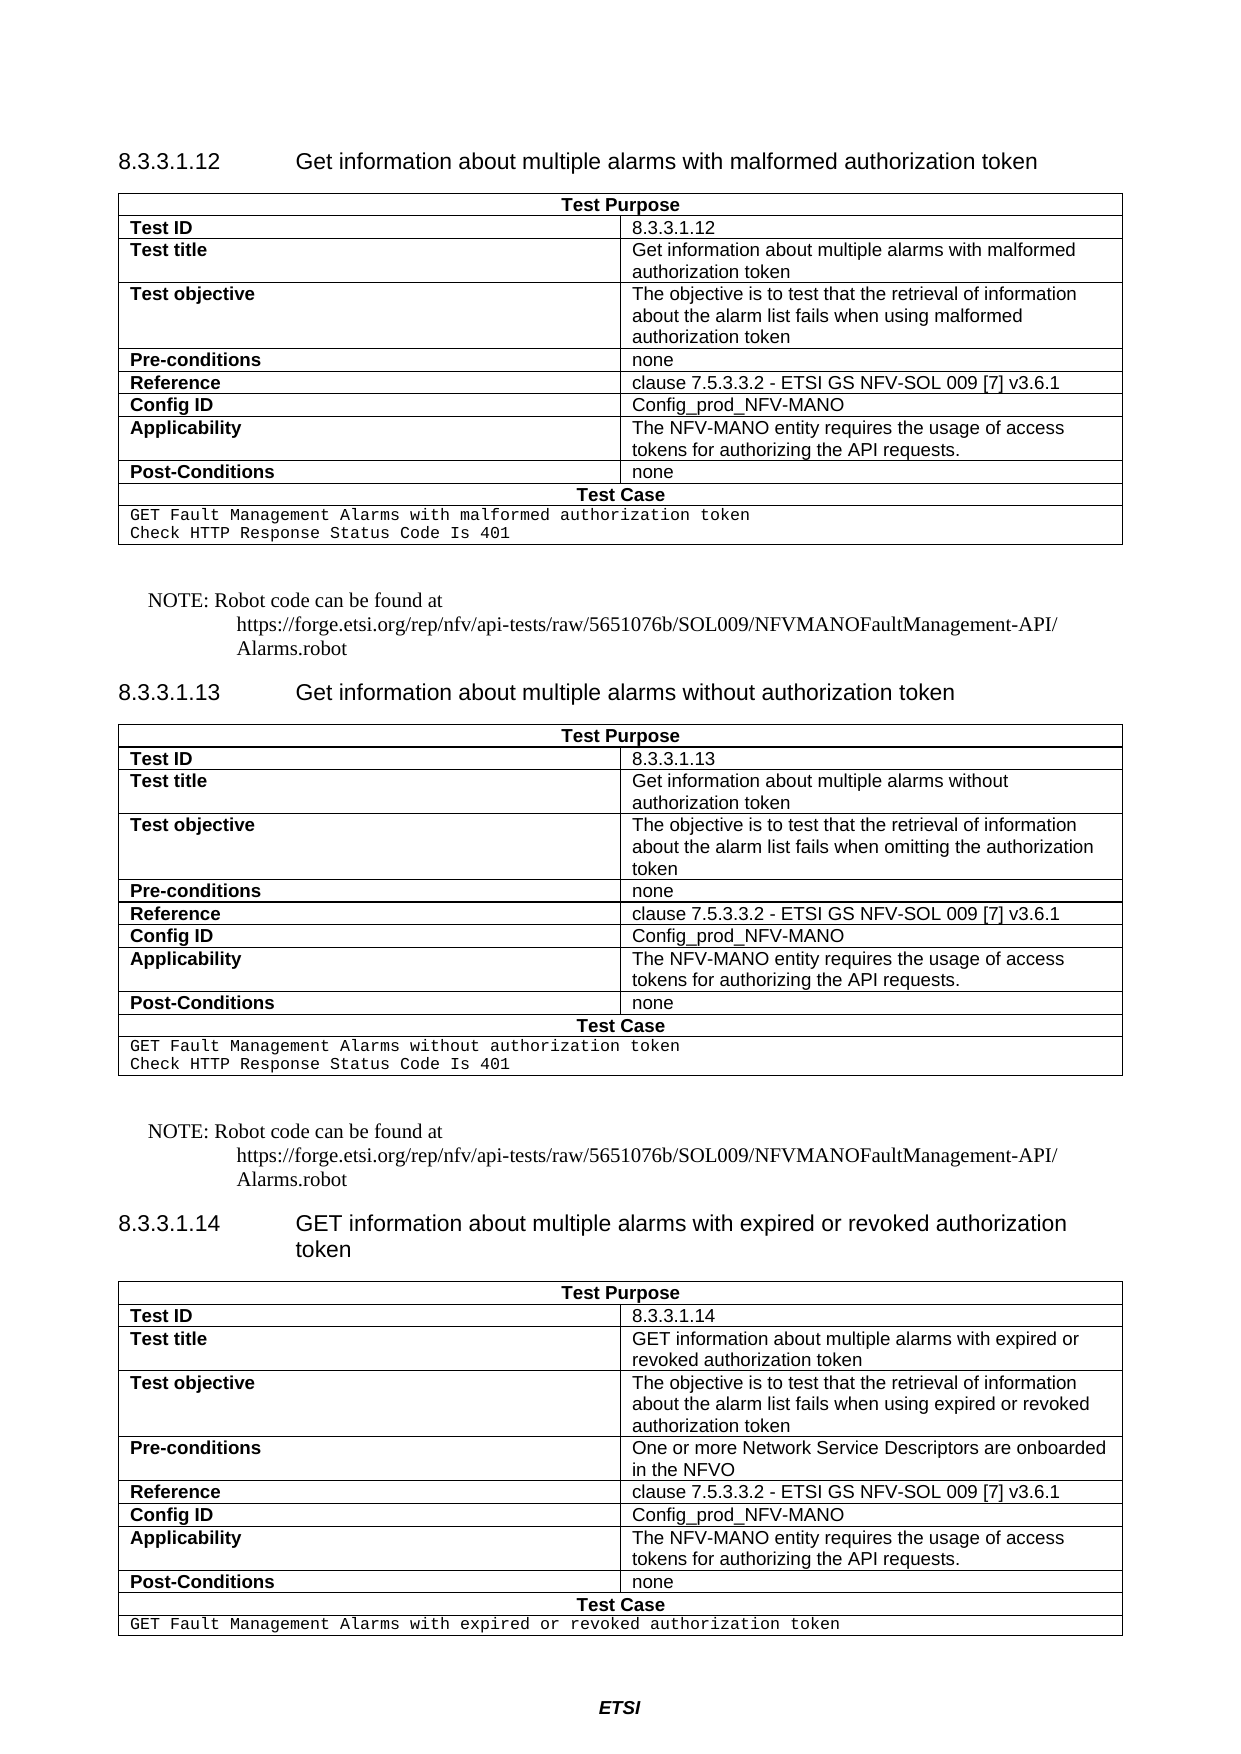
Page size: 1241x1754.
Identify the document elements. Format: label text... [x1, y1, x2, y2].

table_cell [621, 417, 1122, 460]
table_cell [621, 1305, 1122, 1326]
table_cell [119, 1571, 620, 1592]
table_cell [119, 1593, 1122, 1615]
text NOTE: Robot code can be found at https://forge.etsi.org/rep/nfv/api-tests/raw/5651076b/SOL009/NFVMANOFaultManagement-API/Alarms.robot [148, 1119, 1122, 1191]
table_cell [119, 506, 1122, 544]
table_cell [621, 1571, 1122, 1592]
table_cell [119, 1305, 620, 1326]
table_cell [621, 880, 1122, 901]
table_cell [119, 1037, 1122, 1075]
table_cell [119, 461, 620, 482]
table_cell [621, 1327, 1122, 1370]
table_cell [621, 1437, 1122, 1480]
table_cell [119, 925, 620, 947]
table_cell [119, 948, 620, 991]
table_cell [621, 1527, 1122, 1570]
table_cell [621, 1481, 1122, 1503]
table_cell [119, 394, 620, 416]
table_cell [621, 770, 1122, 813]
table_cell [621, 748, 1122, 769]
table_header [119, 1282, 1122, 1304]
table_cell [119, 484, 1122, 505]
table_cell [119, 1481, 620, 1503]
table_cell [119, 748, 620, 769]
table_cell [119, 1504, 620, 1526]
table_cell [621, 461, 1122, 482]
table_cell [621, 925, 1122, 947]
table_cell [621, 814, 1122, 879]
subtitle 8.3.3.1.12 Get information about multiple alarms with malformed authorization token [118, 148, 1122, 174]
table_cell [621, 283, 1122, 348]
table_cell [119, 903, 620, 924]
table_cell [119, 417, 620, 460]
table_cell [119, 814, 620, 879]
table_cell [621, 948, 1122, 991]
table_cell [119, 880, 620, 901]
text NOTE: Robot code can be found at https://forge.etsi.org/rep/nfv/api-tests/raw/5651076b/SOL009/NFVMANOFaultManagement-API/Alarms.robot [148, 588, 1122, 660]
subtitle 8.3.3.1.14 GET information about multiple alarms with expired or revoked authorization token [118, 1209, 1122, 1262]
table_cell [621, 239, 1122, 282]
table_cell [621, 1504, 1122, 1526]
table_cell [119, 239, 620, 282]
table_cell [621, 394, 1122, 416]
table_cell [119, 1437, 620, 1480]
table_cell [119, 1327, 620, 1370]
subtitle 8.3.3.1.13 Get information about multiple alarms without authorization token [118, 679, 1122, 705]
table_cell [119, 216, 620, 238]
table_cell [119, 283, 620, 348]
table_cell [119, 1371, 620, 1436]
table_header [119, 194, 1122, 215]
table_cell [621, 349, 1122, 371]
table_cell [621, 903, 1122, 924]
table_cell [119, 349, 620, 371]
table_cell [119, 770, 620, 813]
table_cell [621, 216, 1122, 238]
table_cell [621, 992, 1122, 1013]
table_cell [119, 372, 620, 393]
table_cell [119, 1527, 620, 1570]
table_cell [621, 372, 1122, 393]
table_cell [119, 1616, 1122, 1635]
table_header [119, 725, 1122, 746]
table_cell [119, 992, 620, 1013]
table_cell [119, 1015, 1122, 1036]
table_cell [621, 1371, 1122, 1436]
